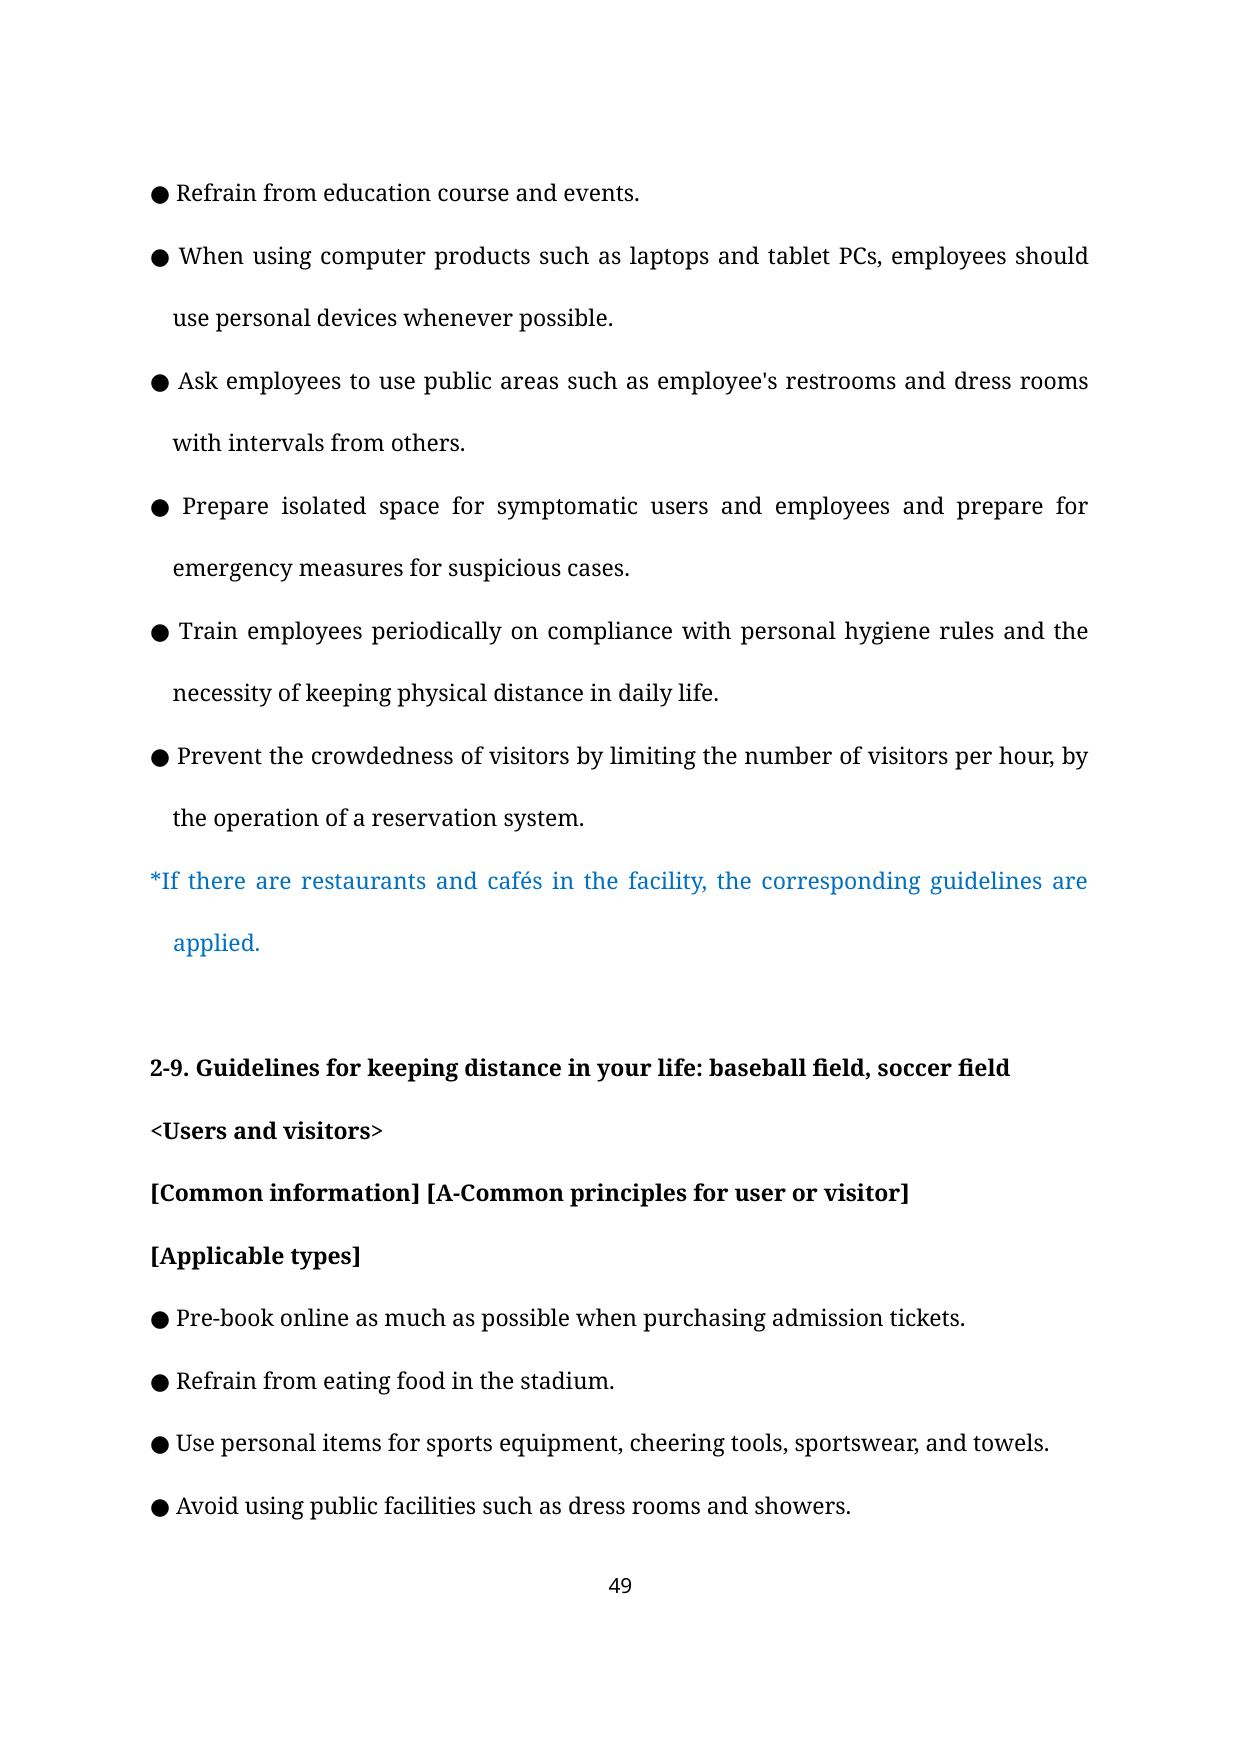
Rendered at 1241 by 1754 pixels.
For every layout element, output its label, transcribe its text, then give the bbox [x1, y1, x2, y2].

text ● Use personal items for sports equipment, cheering tools, sportswear, and towels. [150, 1427, 1090, 1458]
text <Users and visitors> [150, 1115, 1090, 1146]
text ● Avoid using public facilities such as dress rooms and showers. [150, 1490, 1090, 1521]
text [Applicable types] [150, 1240, 1090, 1271]
text ● Refrain from eating food in the stadium. [150, 1365, 1090, 1396]
text ● Refrain from education course and events. [150, 177, 1090, 208]
text [Common information] [A-Common principles for user or visitor] [150, 1177, 1090, 1208]
text ● Pre-book online as much as possible when purchasing admission tickets. [150, 1302, 1090, 1333]
text ● Prevent the crowdedness of visitors by limiting the number of visitors per hour, by the operation of a reservation system. [150, 740, 1090, 833]
text ● Train employees periodically on compliance with personal hygiene rules and the necessity of keeping physical distance in daily life. [150, 615, 1090, 708]
text ● Ask employees to use public areas such as employee's restrooms and dress rooms with intervals from others. [150, 365, 1090, 458]
text 2-9. Guidelines for keeping distance in your life: baseball field, soccer field [150, 1052, 1090, 1083]
text *If there are restaurants and cafés in the facility, the corresponding guidelines are applied. [150, 865, 1090, 958]
text ● Prepare isolated space for symptomatic users and employees and prepare for emergency measures for suspicious cases. [150, 490, 1090, 583]
text ● When using computer products such as laptops and tablet PCs, employees should use personal devices whenever possible. [150, 240, 1090, 333]
